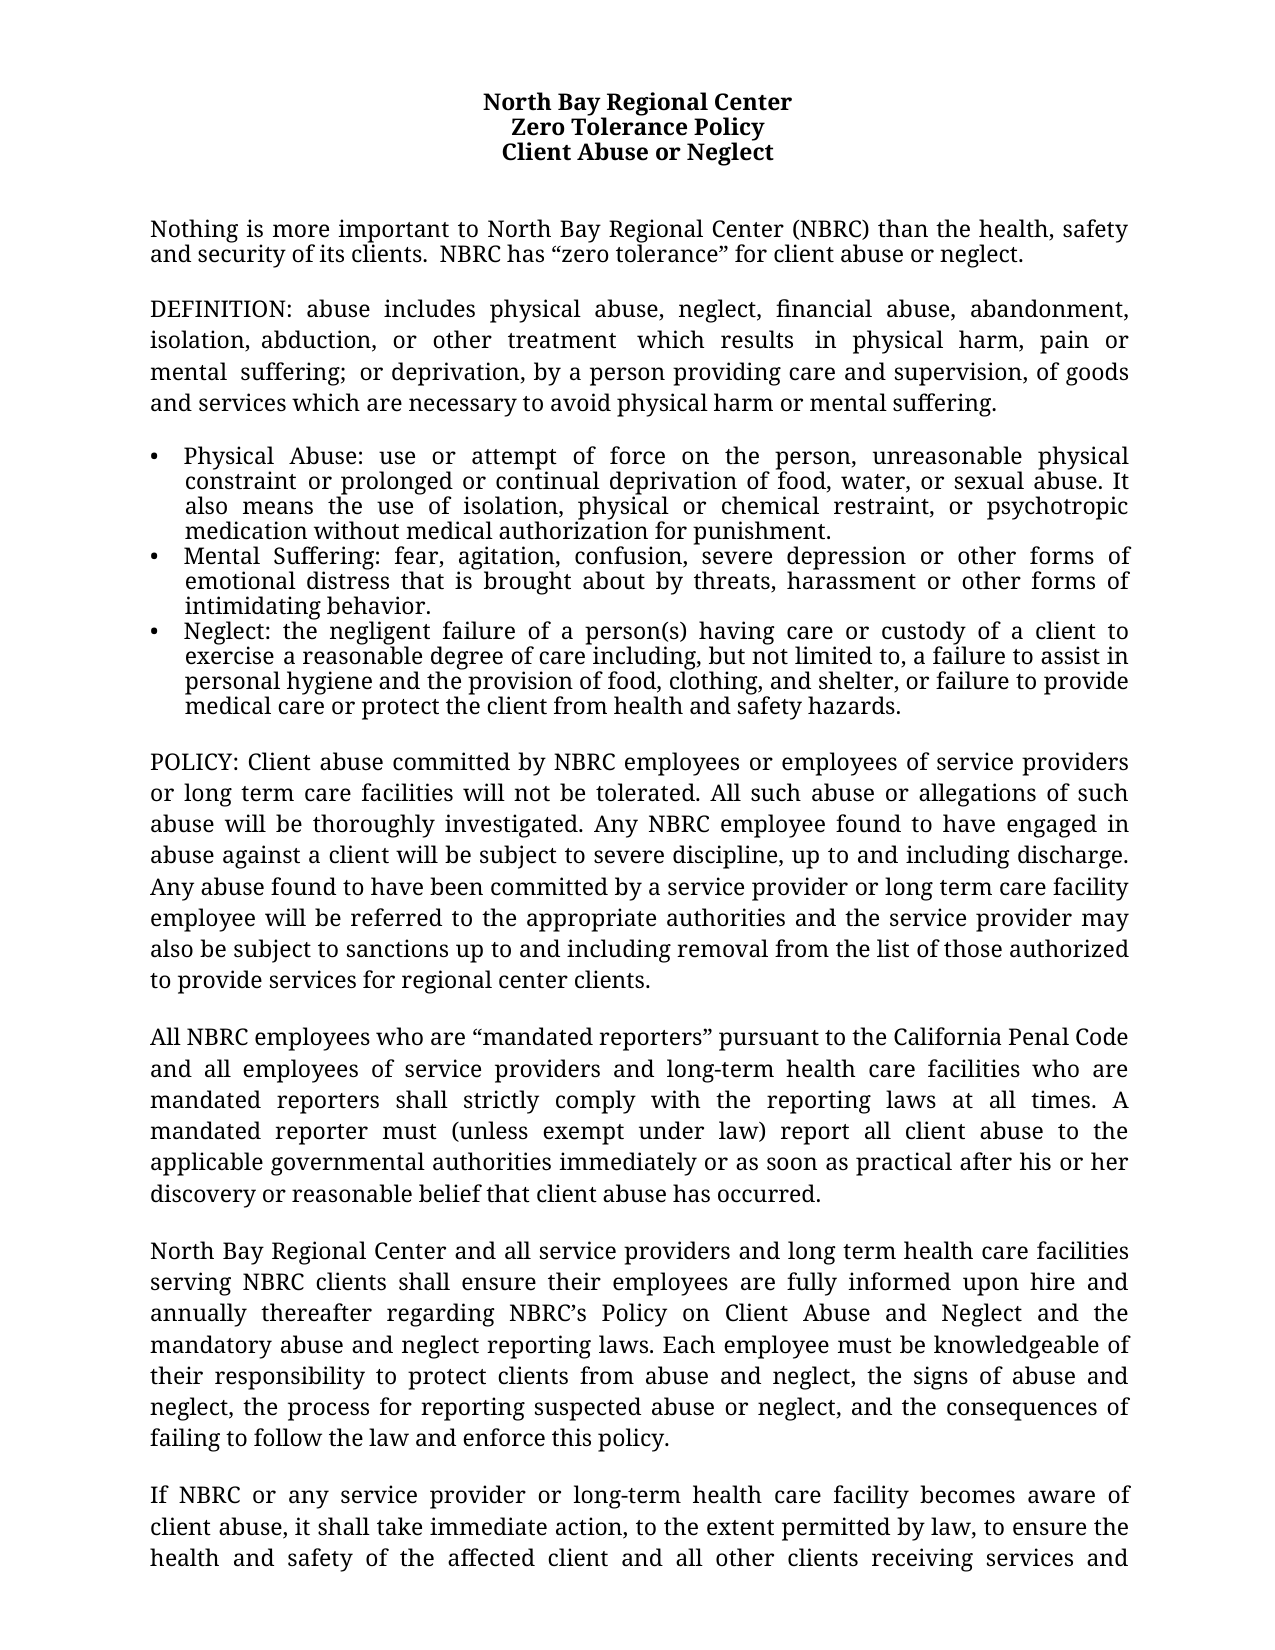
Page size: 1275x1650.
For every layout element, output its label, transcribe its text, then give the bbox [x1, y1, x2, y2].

text All NBRC employees who are “mandated reporters” pursuant to the California Penal Code and all employees of service providers and long-term health care facilities who are mandated reporters shall strictly comply with the reporting laws at all times. A mandated reporter must (unless exempt under law) report all client abuse to the applicable governmental authorities immediately or as soon as practical after his or her discovery or reasonable belief that client abuse has occurred. [150, 1021, 1129, 1209]
text North Bay Regional Center Zero Tolerance Policy Client Abuse or Neglect [477, 90, 797, 165]
text • Physical Abuse: use or attempt of force on the person, unreasonable physical constraint or prolonged or continual deprivation of food, water, or sexual abuse. It also means the use of isolation, physical or chemical restraint, or psychotropic medication without medical authorization for punishment. [150, 444, 1129, 544]
text DEFINITION: abuse includes physical abuse, neglect, financial abuse, abandonment, isolation, abduction, or other treatment which results in physical harm, pain or mental suffering; or deprivation, by a person providing care and supervision, of goods and services which are necessary to avoid physical harm or mental suffering. [150, 293, 1129, 418]
text • Neglect: the negligent failure of a person(s) having care or custody of a client to exercise a reasonable degree of care including, but not limited to, a failure to assist in personal hygiene and the provision of food, clothing, and shelter, or failure to provide medical care or protect the client from health and safety hazards. [150, 619, 1129, 719]
text North Bay Regional Center and all service providers and long term health care facilities serving NBRC clients shall ensure their employees are fully informed upon hire and annually thereafter regarding NBRC’s Policy on Client Abuse and Neglect and the mandatory abuse and neglect reporting laws. Each employee must be knowledgeable of their responsibility to protect clients from abuse and neglect, the signs of abuse and neglect, the process for reporting suspected abuse or neglect, and the consequences of failing to follow the law and enforce this policy. [150, 1235, 1129, 1453]
text • Mental Suffering: fear, agitation, confusion, severe depression or other forms of emotional distress that is brought about by threats, harassment or other forms of intimidating behavior. [150, 544, 1129, 619]
text Nothing is more important to North Bay Regional Center (NBRC) than the health, safety and security of its clients. NBRC has “zero tolerance” for client abuse or neglect. [150, 217, 1129, 267]
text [150, 1479, 1129, 1573]
text POLICY: Client abuse committed by NBRC employees or employees of service providers or long term care facilities will not be tolerated. All such abuse or allegations of such abuse will be thoroughly investigated. Any NBRC employee found to have engaged in abuse against a client will be subject to severe discipline, up to and including discharge. Any abuse found to have been committed by a service provider or long term care facility employee will be referred to the appropriate authorities and the service provider may also be subject to sanctions up to and including removal from the list of those authorized to provide services for regional center clients. [150, 745, 1129, 995]
